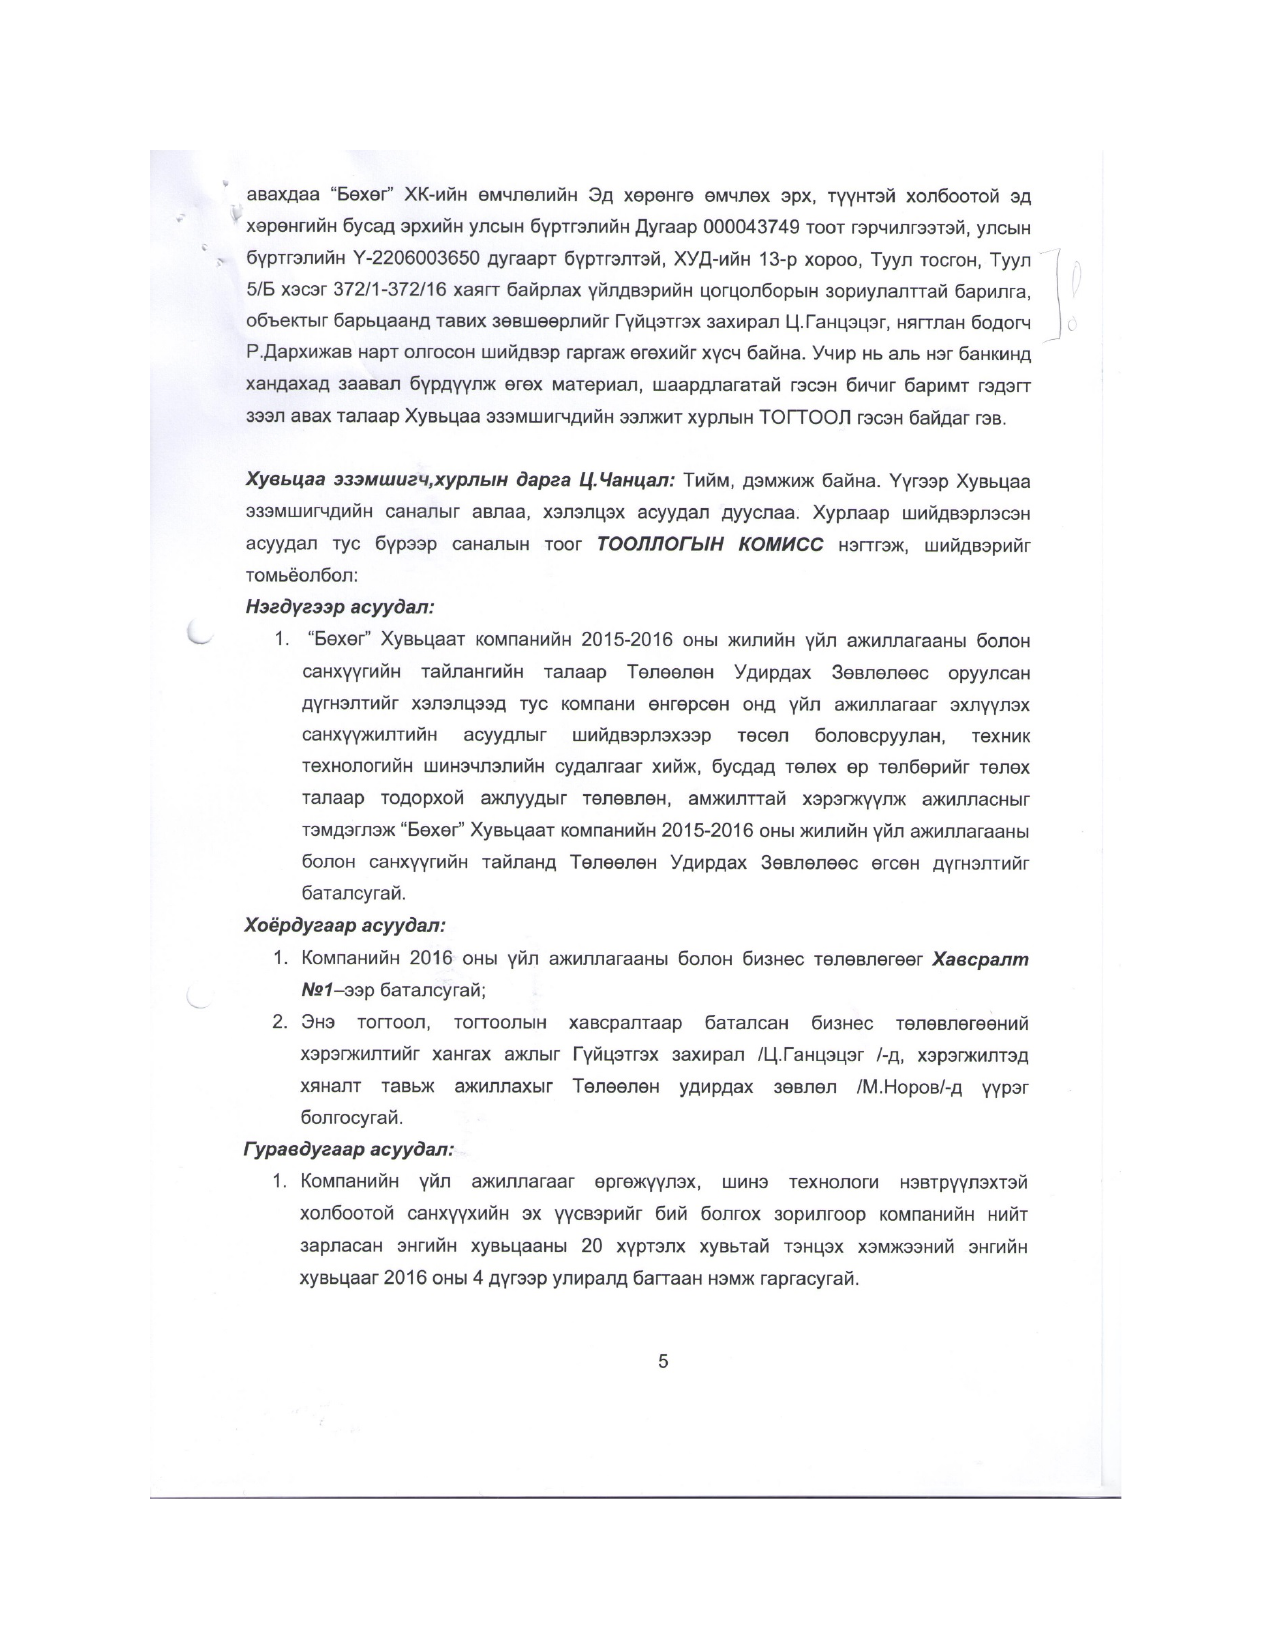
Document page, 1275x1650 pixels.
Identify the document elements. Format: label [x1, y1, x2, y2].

picture [150, 150, 1122, 1499]
